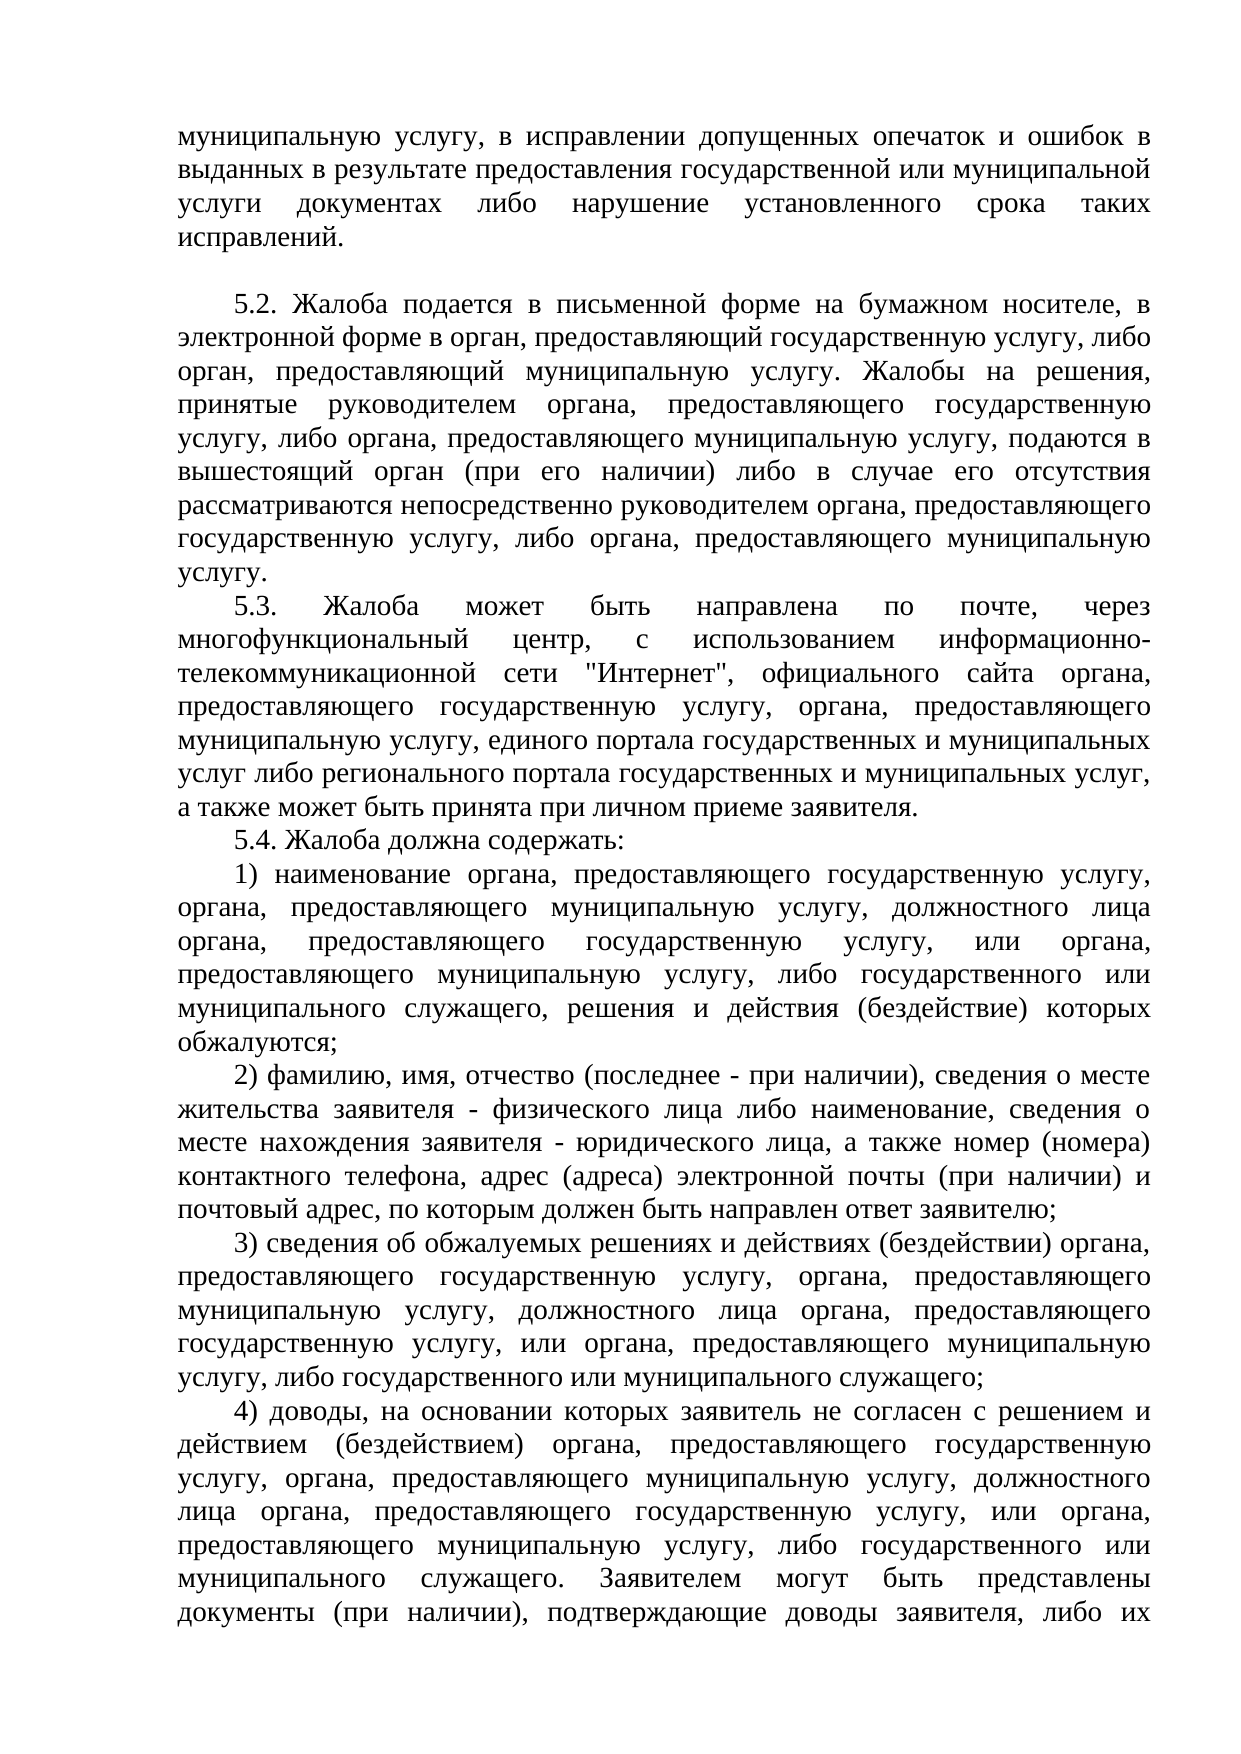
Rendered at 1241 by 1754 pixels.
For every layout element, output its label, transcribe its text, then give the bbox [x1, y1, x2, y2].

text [177, 118, 1152, 252]
text 3) сведения об обжалуемых решениях и действиях (бездействии) органа, предоставляющего государственную услугу, органа, предоставляющего муниципальную услугу, должностного лица органа, предоставляющего государственную услугу, или органа, предоставляющего муниципальную услугу, либо государственного или муниципального служащего; [177, 1225, 1152, 1393]
text 1) наименование органа, предоставляющего государственную услугу, органа, предоставляющего муниципальную услугу, должностного лица органа, предоставляющего государственную услугу, или органа, предоставляющего муниципальную услугу, либо государственного или муниципального служащего, решения и действия (бездействие) которых обжалуются; [177, 856, 1152, 1057]
text 2) фамилию, имя, отчество (последнее - при наличии), сведения о месте жительства заявителя - физического лица либо наименование, сведения о месте нахождения заявителя - юридического лица, а также номер (номера) контактного телефона, адрес (адреса) электронной почты (при наличии) и почтовый адрес, по которым должен быть направлен ответ заявителю; [177, 1057, 1152, 1225]
text 5.4. Жалоба должна содержать: [177, 822, 1152, 856]
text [177, 1393, 1152, 1627]
text 5.3. Жалоба может быть направлена по почте, через многофункциональный центр, с использованием информационно-телекоммуникационной сети "Интернет", официального сайта органа, предоставляющего государственную услугу, органа, предоставляющего муниципальную услугу, единого портала государственных и муниципальных услуг либо регионального портала государственных и муниципальных услуг, а также может быть принята при личном приеме заявителя. [177, 588, 1152, 822]
text 5.2. Жалоба подается в письменной форме на бумажном носителе, в электронной форме в орган, предоставляющий государственную услугу, либо орган, предоставляющий муниципальную услугу. Жалобы на решения, принятые руководителем органа, предоставляющего государственную услугу, либо органа, предоставляющего муниципальную услугу, подаются в вышестоящий орган (при его наличии) либо в случае его отсутствия рассматриваются непосредственно руководителем органа, предоставляющего государственную услугу, либо органа, предоставляющего муниципальную услугу. [177, 286, 1152, 588]
